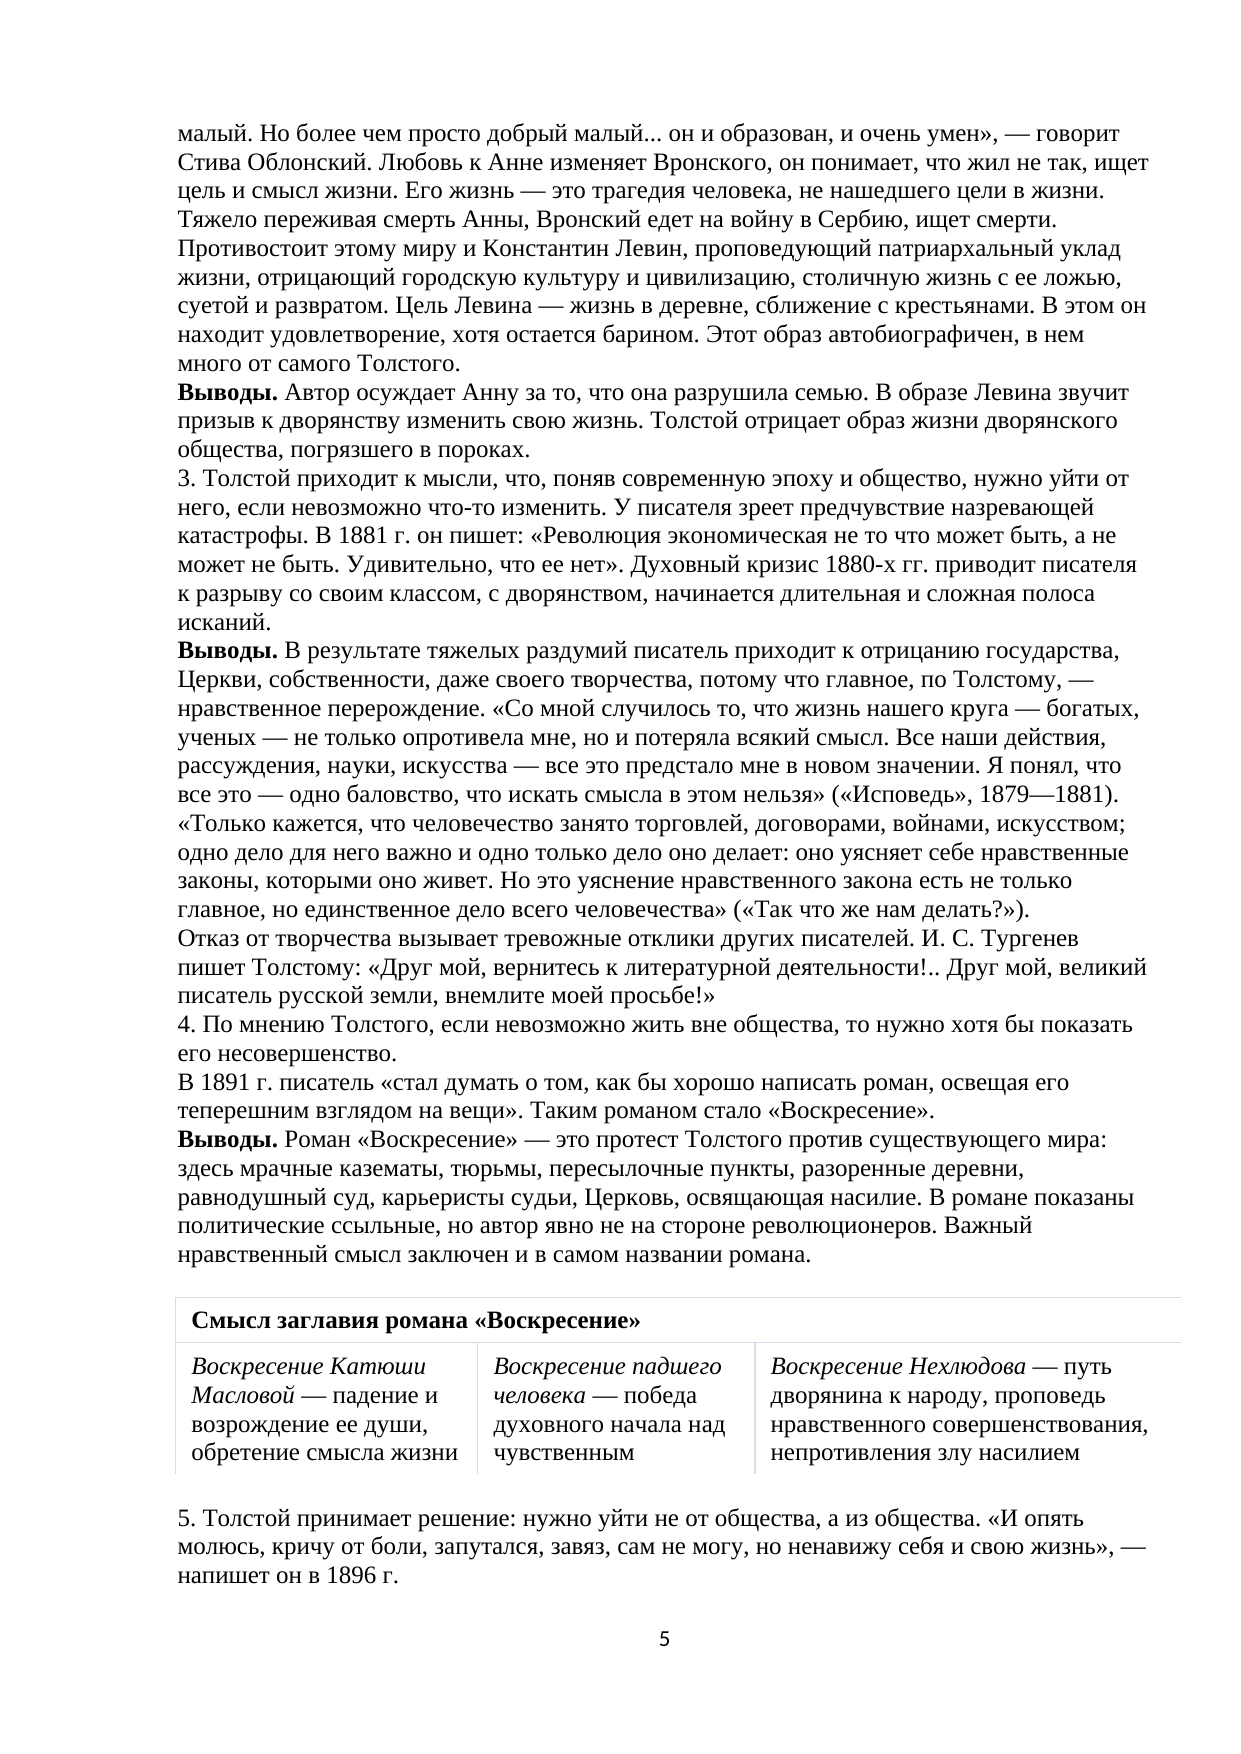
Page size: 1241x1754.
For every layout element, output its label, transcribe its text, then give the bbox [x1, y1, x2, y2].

text В 1891 г. писатель «стал думать о том, как бы хорошо написать роман, освещая его теперешним взглядом на вещи». Таким романом стало «Воскресение». [177, 1067, 1152, 1124]
text 5. Толстой принимает решение: нужно уйти не от общества, а из общества. «И опять молюсь, кричу от боли, запутался, завяз, сам не могу, но ненавижу себя и свою жизнь», — напишет он в 1896 г. [177, 1503, 1152, 1589]
text Выводы. Роман «Воскресение» — это протест Толстого против существующего мира: здесь мрачные казематы, тюрьмы, пересылочные пункты, разоренные деревни, равнодушный суд, карьеристы судьи, Церковь, освящающая насилие. В романе показаны политические ссыльные, но автор явно не на стороне революционеров. Важный нравственный смысл заключен и в самом названии романа. [177, 1124, 1152, 1268]
text Выводы. В результате тяжелых раздумий писатель приходит к отрицанию государства, Церкви, собственности, даже своего творчества, потому что главное, по Толстому, — нравственное перерождение. «Со мной случилось то, что жизнь нашего круга — богатых, ученых — не только опротивела мне, но и потеряла всякий смысл. Все наши действия, рассуждения, науки, искусства — все это предстало мне в новом значении. Я понял, что все это — одно баловство, что искать смысла в этом нельзя» («Исповедь», 1879—1881). [177, 636, 1152, 808]
table_cell Воскресение Нехлюдова — путь дворянина к народу, проповедь нравственного совершенствования, непротивления злу насилием [756, 1343, 1181, 1474]
table_cell Воскресение падшего человека — победа духовного начала над чувственным [478, 1343, 754, 1474]
text «Только кажется, что человечество занято торговлей, договорами, войнами, искусством; одно дело для него важно и одно только дело оно делает: оно уясняет себе нравственные законы, которыми оно живет. Но это уяснение нравственного закона есть не только главное, но единственное дело всего человечества» («Так что же нам делать?»). [177, 808, 1152, 923]
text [177, 118, 1152, 233]
table_cell Воскресение Катюши Масловой — падение и возрождение ее души, обретение смысла жизни [176, 1343, 477, 1474]
text 3. Толстой приходит к мысли, что, поняв современную эпоху и общество, нужно уйти от него, если невозможно что-то изменить. У писателя зреет предчувствие назревающей катастрофы. В 1881 г. он пишет: «Революция экономическая не то что может быть, а не может не быть. Удивительно, что ее нет». Духовный кризис 1880-х гг. приводит писателя к разрыву со своим классом, с дворянством, начинается длительная и сложная полоса исканий. [177, 463, 1152, 636]
text 4. По мнению Толстого, если невозможно жить вне общества, то нужно хотя бы показать его несовершенство. [177, 1009, 1152, 1067]
table_header Смысл заглавия романа «Воскресение» [176, 1298, 1181, 1342]
text Противостоит этому миру и Константин Левин, проповедующий патриархальный уклад жизни, отрицающий городскую культуру и цивилизацию, столичную жизнь с ее ложью, суетой и развратом. Цель Левина — жизнь в деревне, сближение с крестьянами. В этом он находит удовлетворение, хотя остается барином. Этот образ автобиографичен, в нем много от самого Толстого. [177, 233, 1152, 377]
text Выводы. Автор осуждает Анну за то, что она разрушила семью. В образе Левина звучит призыв к дворянству изменить свою жизнь. Толстой отрицает образ жизни дворянского общества, погрязшего в пороках. [177, 377, 1152, 463]
text Отказ от творчества вызывает тревожные отклики других писателей. И. С. Тургенев пишет Толстому: «Друг мой, вернитесь к литературной деятельности!.. Друг мой, великий писатель русской земли, внемлите моей просьбе!» [177, 923, 1152, 1009]
